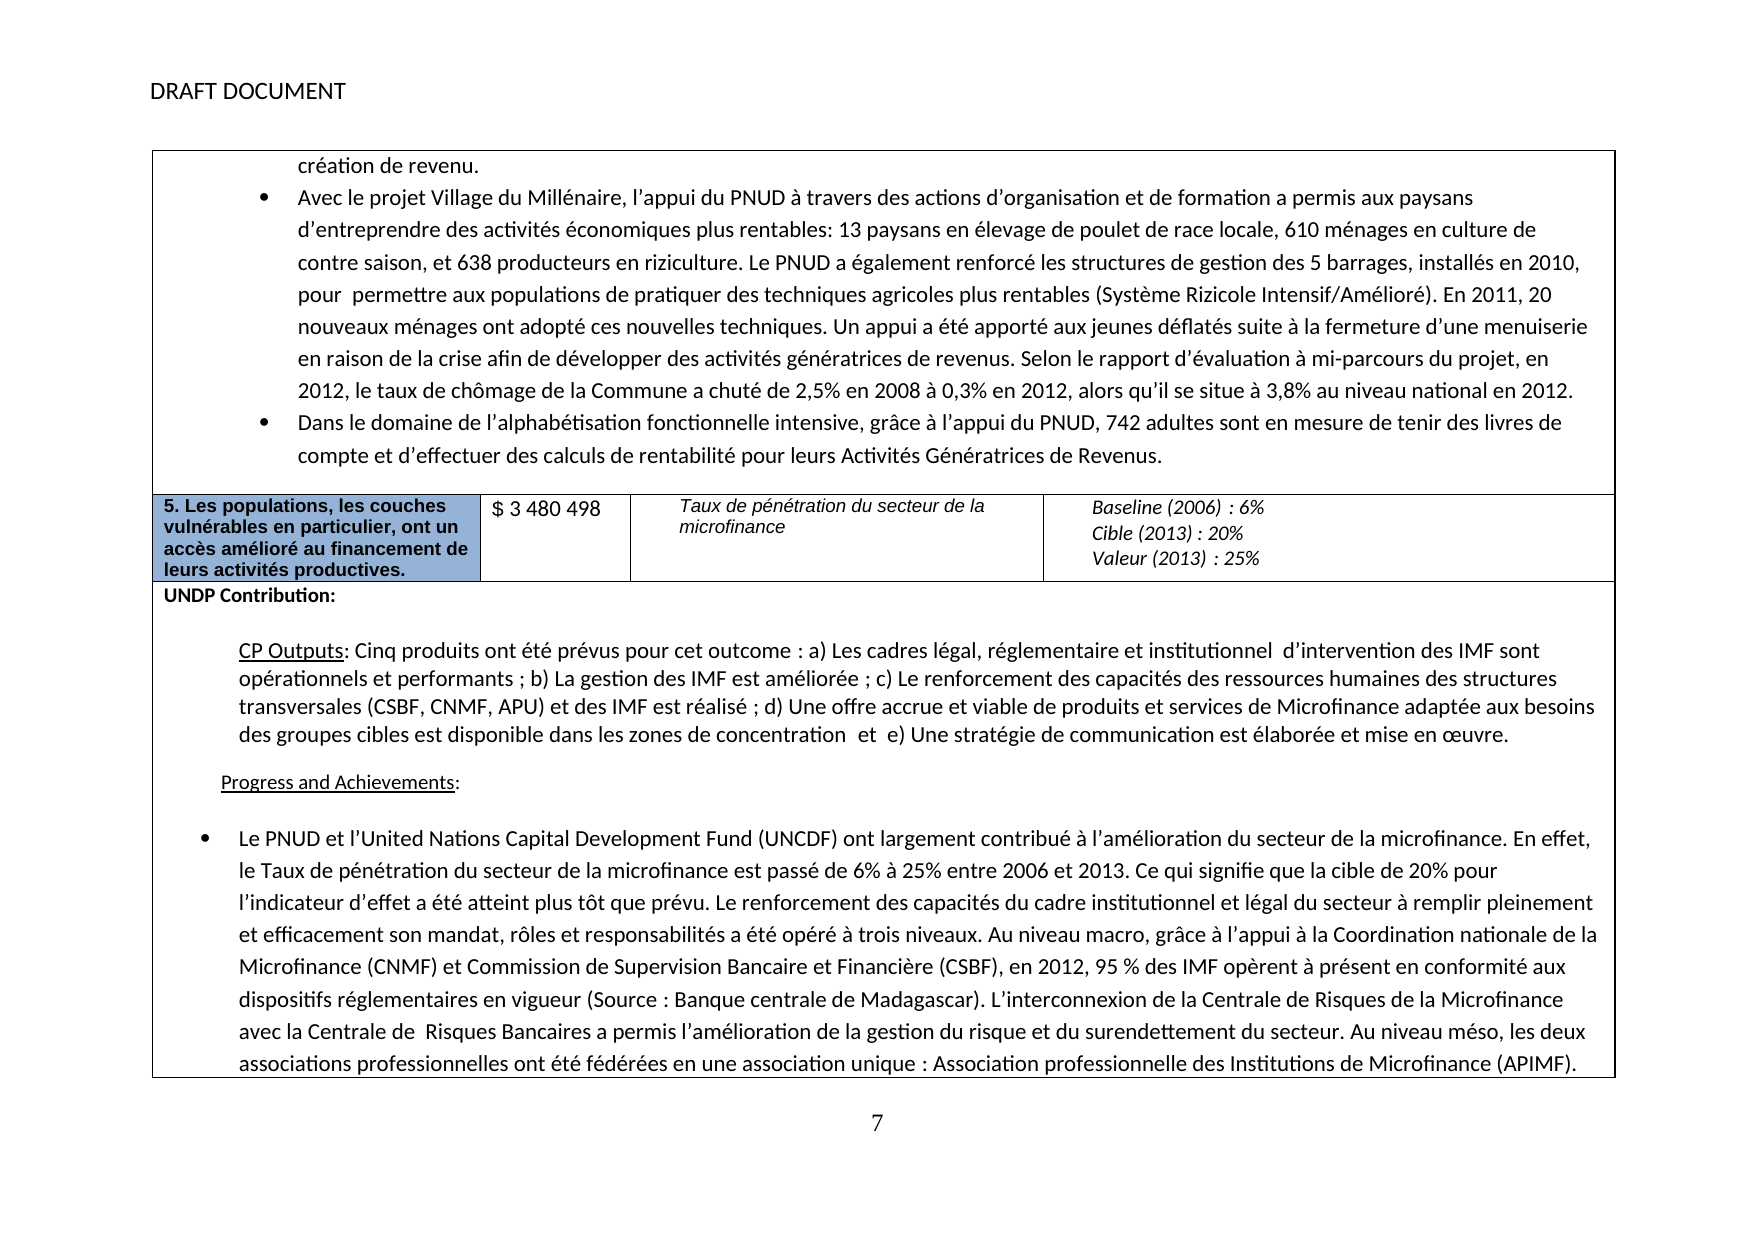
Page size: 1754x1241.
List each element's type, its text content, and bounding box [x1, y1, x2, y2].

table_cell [153, 151, 1614, 493]
table_cell $ 3 480 498 [481, 495, 630, 581]
table_cell 5. Les populations, les couches vulnérables en particulier, ont un accès amélioré au financement de leurs activités productives. [153, 495, 480, 581]
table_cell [153, 582, 1614, 1077]
table_cell Baseline (2006) : 6% Cible (2013) : 20% Valeur (2013) : 25% [1044, 495, 1614, 581]
table_cell Taux de pénétration du secteur de la microfinance [631, 495, 1043, 581]
